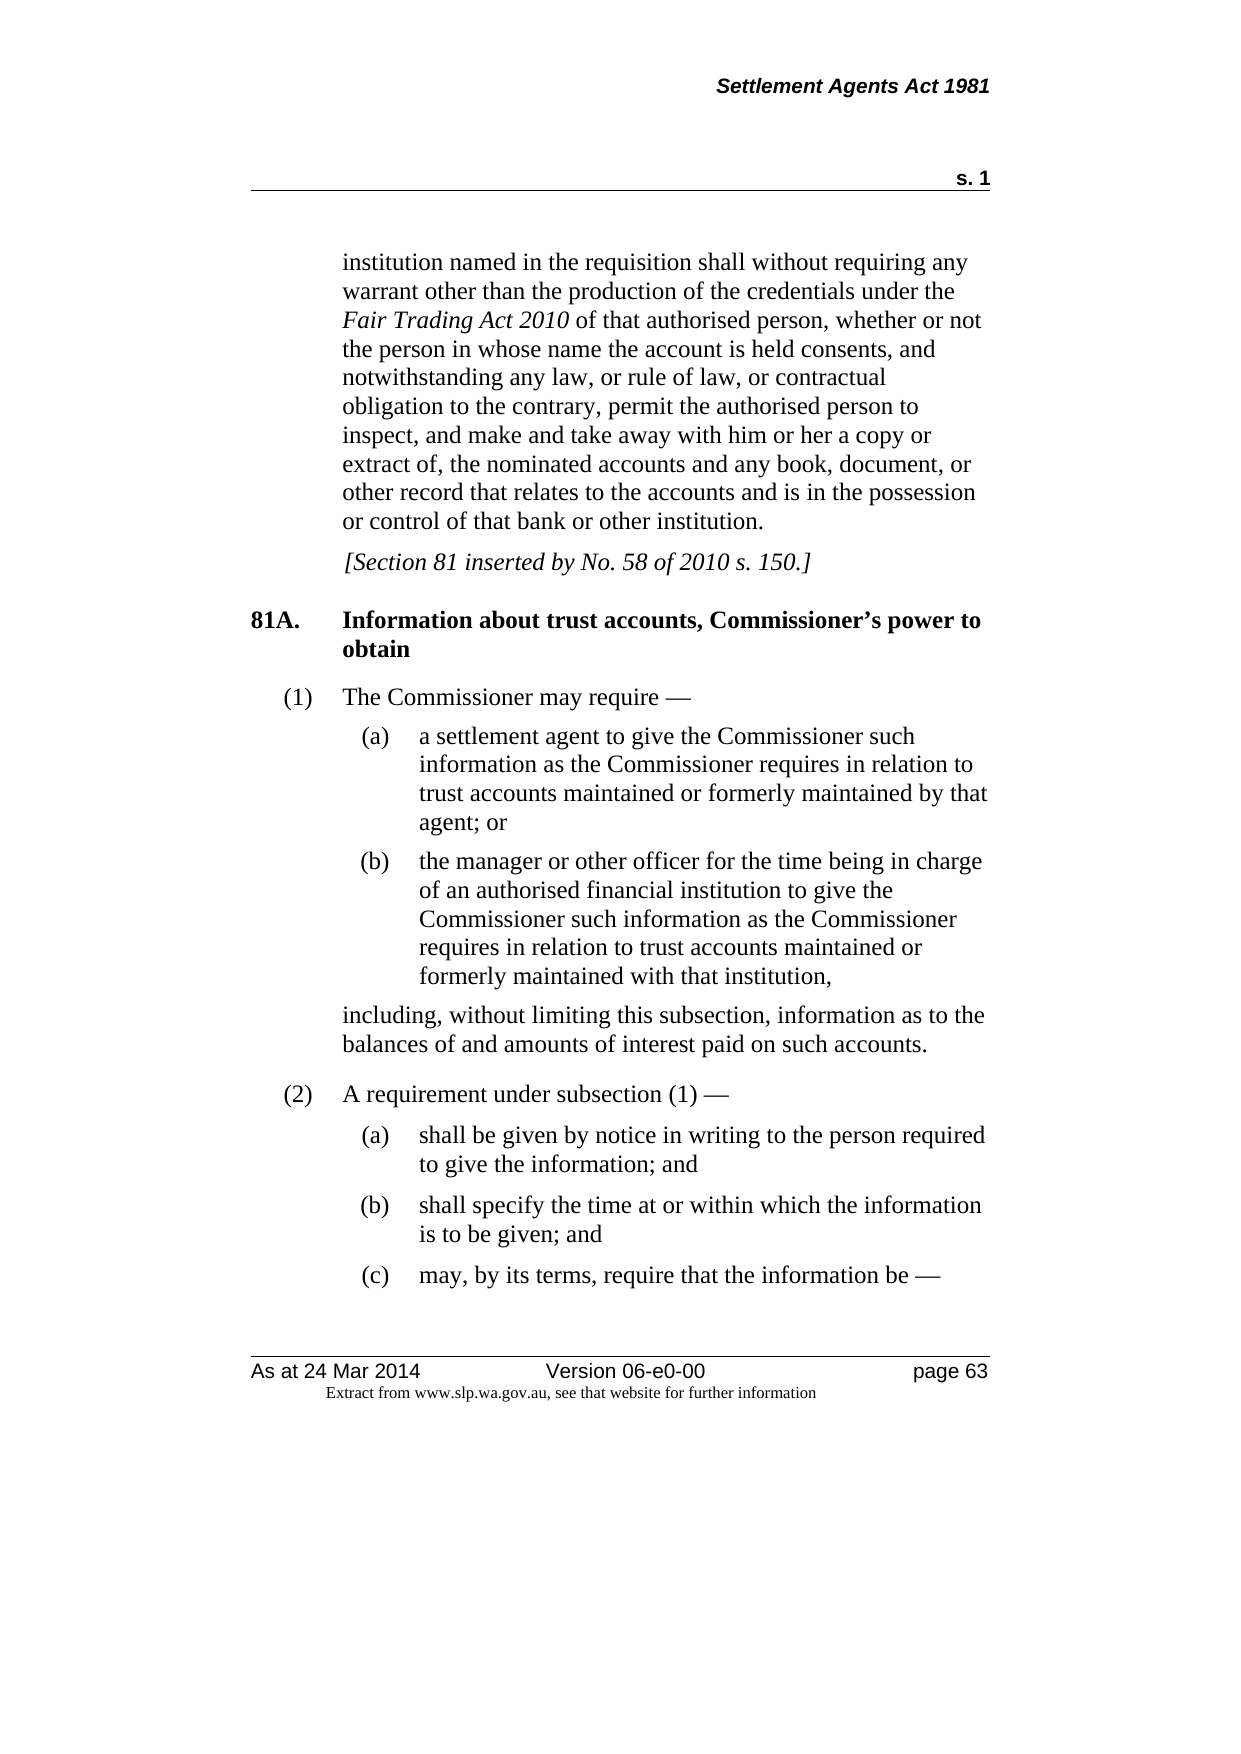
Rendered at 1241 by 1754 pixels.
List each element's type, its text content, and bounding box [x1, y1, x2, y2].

text (b) the manager or other officer for the time being in charge of an authorised financial institution to give the Commissioner such information as the Commissioner requires in relation to trust accounts maintained or formerly maintained with that institution, [251, 846, 990, 990]
subtitle 81A. Information about trust accounts, Commissioner’s power to obtain [251, 605, 990, 663]
text (1) The Commissioner may require — [251, 682, 990, 710]
text including, without limiting this subsection, information as to the balances of and amounts of interest paid on such accounts. [251, 1000, 990, 1058]
text [Section 81 inserted by No. 58 of 2010 s. 150.] [251, 547, 990, 576]
text (a) shall be given by notice in writing to the person required to give the information; and [251, 1120, 990, 1177]
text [251, 247, 990, 535]
text (2) A requirement under subsection (1) — [251, 1079, 990, 1107]
text (a) a settlement agent to give the Commissioner such information as the Commissioner requires in relation to trust accounts maintained or formerly maintained by that agent; or [251, 721, 990, 836]
text (c) may, by its terms, require that the information be — [251, 1260, 990, 1289]
text (b) shall specify the time at or within which the information is to be given; and [251, 1190, 990, 1247]
